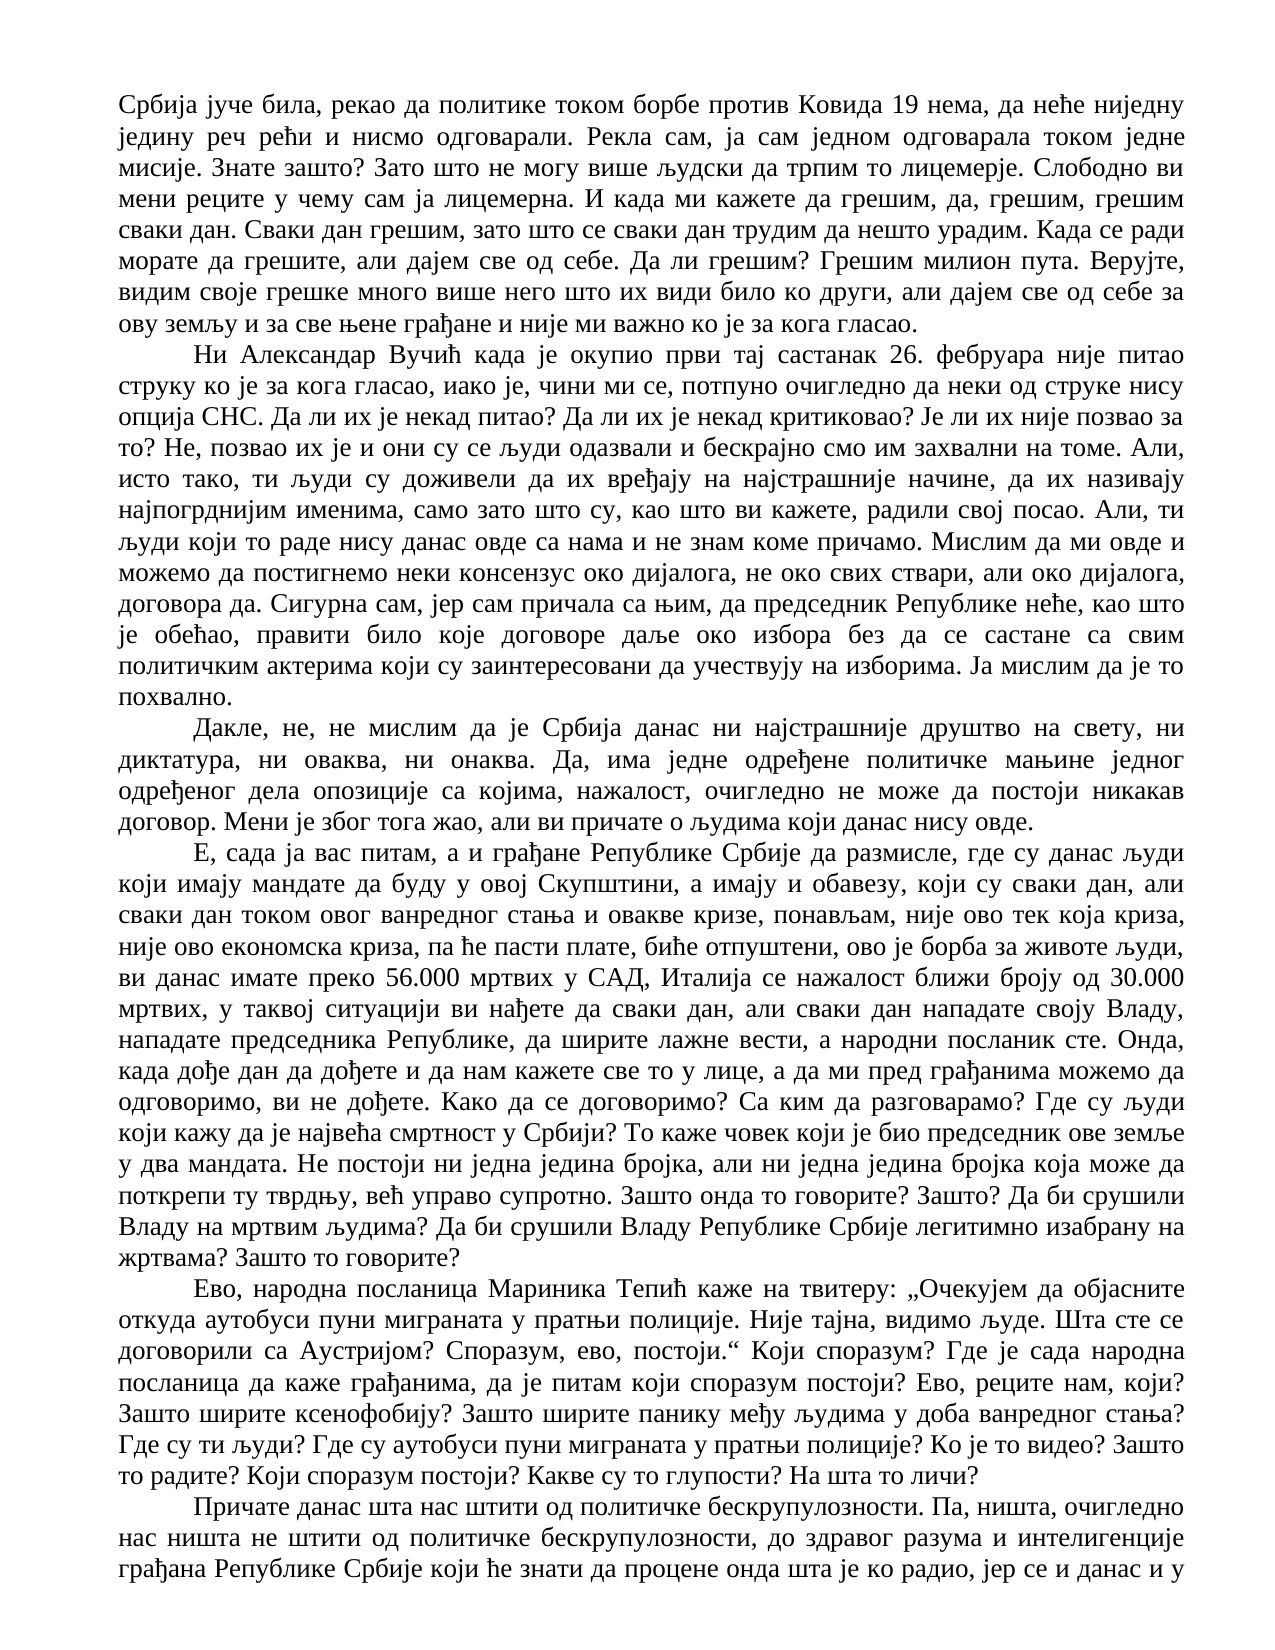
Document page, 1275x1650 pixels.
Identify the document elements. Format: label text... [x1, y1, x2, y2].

text Ево, народна посланица Мариника Тепић каже на твитеру: „Очекујем да објасните откуда аутобуси пуни миграната у пратњи полиције. Није тајна, видимо људе. Шта сте се договорили са Аустријом? Споразум, ево, постоји.“ Који споразум? Где је сада народна посланица да каже грађанима, да је питам који споразум постоји? Ево, реците нам, који? Зашто ширите ксенофобију? Зашто ширите панику међу људима у доба ванредног стања? Где су ти људи? Где су аутобуси пуни миграната у пратњи полиције? Ко је то видео? Зашто то радите? Који споразум постоји? Какве су то глупости? На шта то личи? [118, 1272, 1186, 1490]
text Е, сада ја вас питам, а и грађане Републике Србије да размисле, где су данас људи који имају мандате да буду у овој Скупштини, а имају и обавезу, који су сваки дан, али сваки дан током овог ванредног стања и овакве кризе, понављам, није ово тек која криза, није ово економска криза, па ће пасти плате, биће отпуштени, ово је борба за животе људи, ви данас имате преко 56.000 мртвих у САД, Италија се нажалост ближи броју од 30.000 мртвих, у таквој ситуацији ви нађете да сваки дан, али сваки дан нападате своју Владу, нападате председника Републике, да ширите лажне вести, а народни посланик сте. Онда, када дође дан да дођете и да нам кажете све то у лице, а да ми пред грађанима можемо да одговоримо, ви не дођете. Како да се договоримо? Са ким да разговарамо? Где су људи који кажу да је највећа смртност у Србији? То каже човек који је био председник ове земље у два мандата. Не постоји ни једна једина бројка, али ни једна једина бројка која може да поткрепи ту тврдњу, већ управо супротно. Зашто онда то говорите? Зашто? Да би срушили Владу на мртвим људима? Да би срушили Владу Републике Србије легитимно изабрану на жртвама? Зашто то говорите? [118, 836, 1186, 1272]
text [118, 1490, 1186, 1584]
text Ни Александар Вучић када је окупио први тај састанак 26. фебруара није питао струку ко је за кога гласао, иако је, чини ми се, потпуно очигледно да неки од струке нису опција СНС. Да ли их је некад питао? Да ли их је некад критиковао? Је ли их није позвао за то? Не, позвао их је и они су се људи одазвали и бескрајно смо им захвални на томе. Али, исто тако, ти људи су доживели да их вређају на најстрашније начине, да их називају најпогрднијим именима, само зато што су, као што ви кажете, радили свој посао. Али, ти људи који то раде нису данас овде са нама и не знам коме причамо. Мислим да ми овде и можемо да постигнемо неки консензус око дијалога, не око свих ствари, али око дијалога, договора да. Сигурна сам, јер сам причала са њим, да председник Републике неће, као што је обећао, правити било које договоре даље око избора без да се састане са свим политичким актерима који су заинтересовани да учествују на изборима. Ја мислим да је то похвално. [118, 338, 1186, 712]
text Дакле, не, не мислим да је Србија данас ни најстрашније друштво на свету, ни диктатура, ни оваква, ни онаква. Да, има једне одређене политичке мањине једног одређеног дела опозиције са којима, нажалост, очигледно не може да постоји никакав договор. Мени је због тога жао, али ви причате о људима који данас нису овде. [118, 712, 1186, 836]
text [118, 89, 1186, 338]
